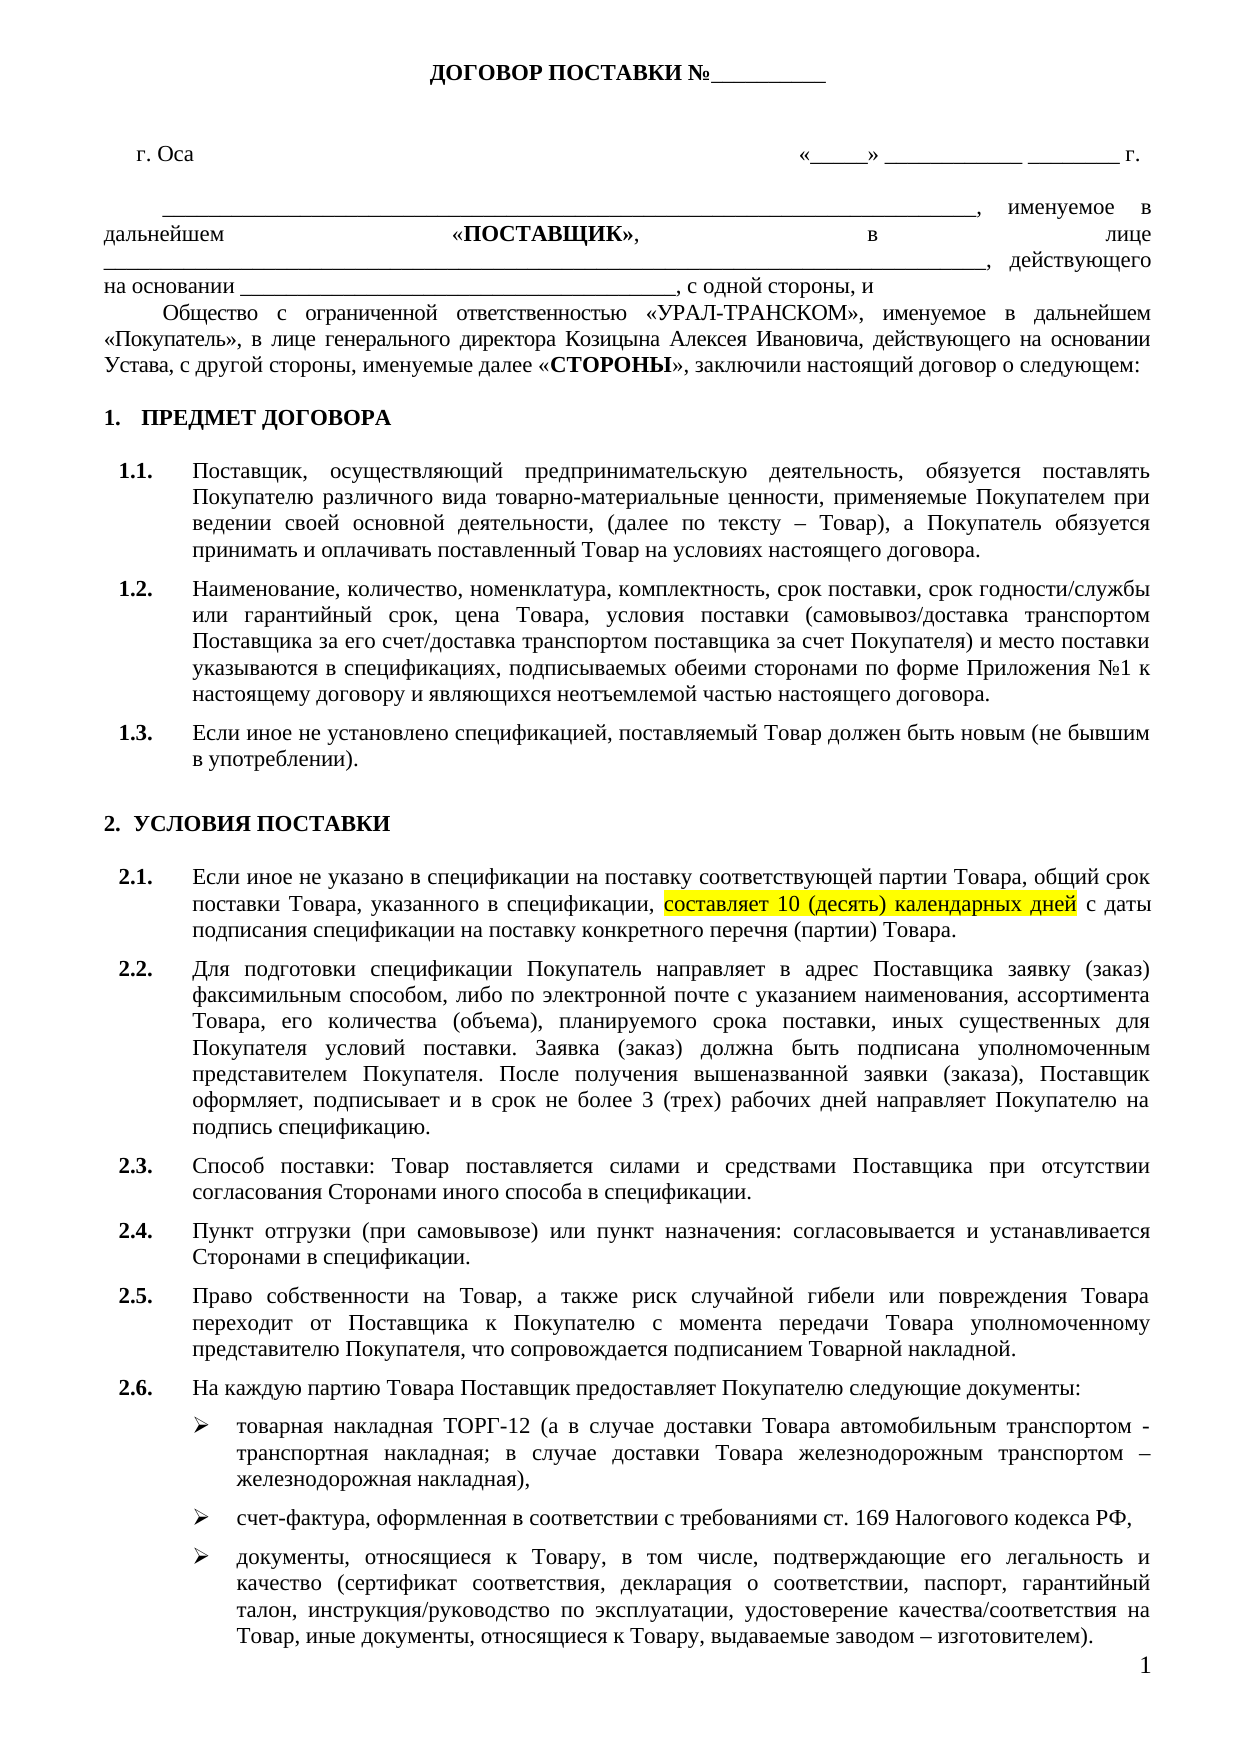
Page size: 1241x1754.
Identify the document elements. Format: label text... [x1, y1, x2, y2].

text Общество с ограниченной ответственностью «УРАЛ-ТРАНСКОМ», именуемое в дальнейшем «Покупатель», в лице генерального директора Козицына Алексея Ивановича, действующего на основании Устава, с другой стороны, именуемые далее «СТОРОНЫ», заключили настоящий договор о следующем: [103, 299, 1152, 378]
list Если иное не установлено спецификацией, поставляемый Товар должен быть новым (не бывшим в употреблении). [118, 719, 1152, 772]
table_header г. Оса [107, 141, 638, 167]
table_header «_____» ____________ ________ г. [638, 141, 1152, 167]
list счет-фактура, оформленная в соответствии с требованиями ст. 169 Налогового кодекса РФ, [192, 1504, 1152, 1531]
list Поставщик, осуществляющий предпринимательскую деятельность, обязуется поставлять Покупателю различного вида товарно-материальные ценности, применяемые Покупателем при ведении своей основной деятельности, (далее по тексту – Товар), а Покупатель обязуется принимать и оплачивать поставленный Товар на условиях настоящего договора. [118, 457, 1152, 562]
list Наименование, количество, номенклатура, комплектность, срок поставки, срок годности/службы или гарантийный срок, цена Товара, условия поставки (самовывоз/доставка транспортом Поставщика за его счет/доставка транспортом поставщика за счет Покупателя) и место поставки указываются в спецификациях, подписываемых обеими сторонами по форме Приложения №1 к настоящему договору и являющихся неотъемлемой частью настоящего договора. [118, 575, 1152, 706]
list товарная накладная ТОРГ-12 (а в случае доставки Товара автомобильным транспортом - транспортная накладная; в случае доставки Товара железнодорожным транспортом – железнодорожная накладная), [192, 1413, 1152, 1492]
list Для подготовки спецификации Покупатель направляет в адрес Поставщика заявку (заказ) факсимильным способом, либо по электронной почте с указанием наименования, ассортимента Товара, его количества (объема), планируемого срока поставки, иных существенных для Покупателя условий поставки. Заявка (заказ) должна быть подписана уполномоченным представителем Покупателя. После получения вышеназванной заявки (заказа), Поставщик оформляет, подписывает и в срок не более 3 (трех) рабочих дней направляет Покупателю на подпись спецификацию. [118, 955, 1152, 1139]
list Пункт отгрузки (при самовывозе) или пункт назначения: согласовывается и устанавливается Сторонами в спецификации. [118, 1217, 1152, 1270]
list Способ поставки: Товар поставляется силами и средствами Поставщика при отсутствии согласования Сторонами иного способа в спецификации. [118, 1152, 1152, 1204]
text ДОГОВОР ПОСТАВКИ №__________ [103, 59, 1152, 85]
list ПРЕДМЕТ ДОГОВОРА [103, 404, 1152, 430]
list документы, относящиеся к Товару, в том числе, подтверждающие его легальность и качество (сертификат соответствия, декларация о соответствии, паспорт, гарантийный талон, инструкция/руководство по эксплуатации, удостоверение качества/соответствия на Товар, иные документы, относящиеся к Товару, выдаваемые заводом – изготовителем). [192, 1543, 1152, 1648]
list На каждую партию Товара Поставщик предоставляет Покупателю следующие документы: [118, 1374, 1152, 1400]
list УСЛОВИЯ ПОСТАВКИ [103, 811, 1152, 837]
list Право собственности на Товар, а также риск случайной гибели или повреждения Товара переходит от Поставщика к Покупателю с момента передачи Товара уполномоченному представителю Покупателя, что сопровождается подписанием Товарной накладной. [118, 1282, 1152, 1361]
list Если иное не указано в спецификации на поставку соответствующей партии Товара, общий срок поставки Товара, указанного в спецификации, составляет 10 (десять) календарных дней с даты подписания спецификации на поставку конкретного перечня (партии) Товара. [118, 863, 1152, 942]
text _______________________________________________________________________, именуемое в дальнейшем «ПОСТАВЩИК», в лице _____________________________________________________________________________, действующего на основании ______________________________________, с одной стороны, и [103, 193, 1152, 299]
